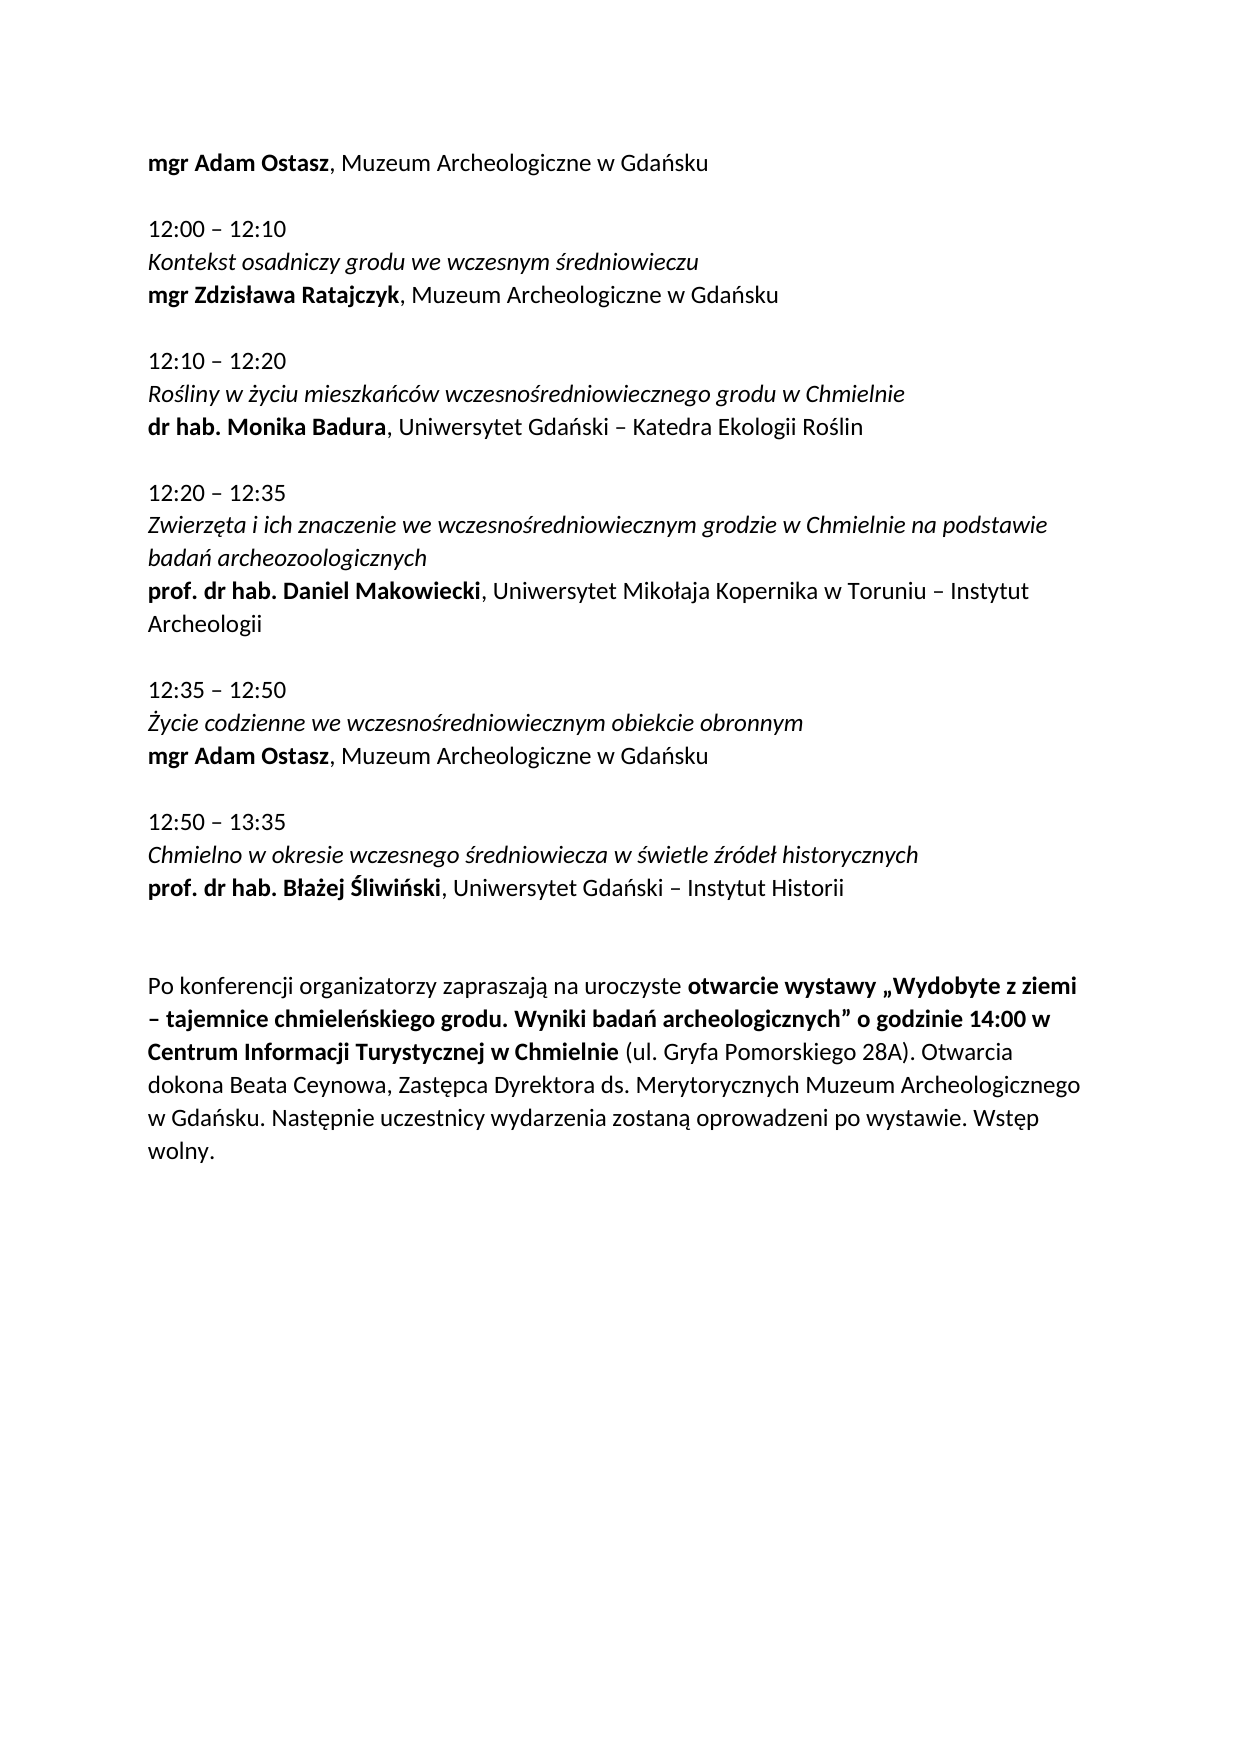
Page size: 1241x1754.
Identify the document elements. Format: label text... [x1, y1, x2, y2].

text prof. dr hab. Błażej Śliwiński, Uniwersytet Gdański – Instytut Historii [148, 872, 1093, 902]
text 12:50 – 13:35 [148, 806, 1093, 836]
text 12:35 – 12:50 [148, 674, 1093, 705]
text mgr Adam Ostasz, Muzeum Archeologiczne w Gdańsku [148, 148, 1093, 178]
text prof. dr hab. Daniel Makowiecki, Uniwersytet Mikołaja Kopernika w Toruniu – Instytut Archeologii [148, 576, 1093, 639]
text dr hab. Monika Badura, Uniwersytet Gdański – Katedra Ekologii Roślin [148, 411, 1093, 441]
text Kontekst osadniczy grodu we wczesnym średniowieczu [148, 246, 1093, 277]
text Życie codzienne we wczesnośredniowiecznym obiekcie obronnym [148, 707, 1093, 738]
text 12:10 – 12:20 [148, 345, 1093, 376]
text Zwierzęta i ich znaczenie we wczesnośredniowiecznym grodzie w Chmielnie na podstawie badań archeozoologicznych [148, 510, 1093, 573]
text Rośliny w życiu mieszkańców wczesnośredniowiecznego grodu w Chmielnie [148, 378, 1093, 408]
text mgr Adam Ostasz, Muzeum Archeologiczne w Gdańsku [148, 740, 1093, 771]
text 12:20 – 12:35 [148, 477, 1093, 507]
text mgr Zdzisława Ratajczyk, Muzeum Archeologiczne w Gdańsku [148, 279, 1093, 310]
text Po konferencji organizatorzy zapraszają na uroczyste otwarcie wystawy „Wydobyte z ziemi – tajemnice chmieleńskiego grodu. Wyniki badań archeologicznych” o godzinie 14:00 w Centrum Informacji Turystycznej w Chmielnie (ul. Gryfa Pomorskiego 28A). Otwarcia dokona Beata Ceynowa, Zastępca Dyrektora ds. Merytorycznych Muzeum Archeologicznego w Gdańsku. Następnie uczestnicy wydarzenia zostaną oprowadzeni po wystawie. Wstęp wolny. [148, 971, 1093, 1166]
text 12:00 – 12:10 [148, 213, 1093, 244]
text Chmielno w okresie wczesnego średniowiecza w świetle źródeł historycznych [148, 839, 1093, 869]
